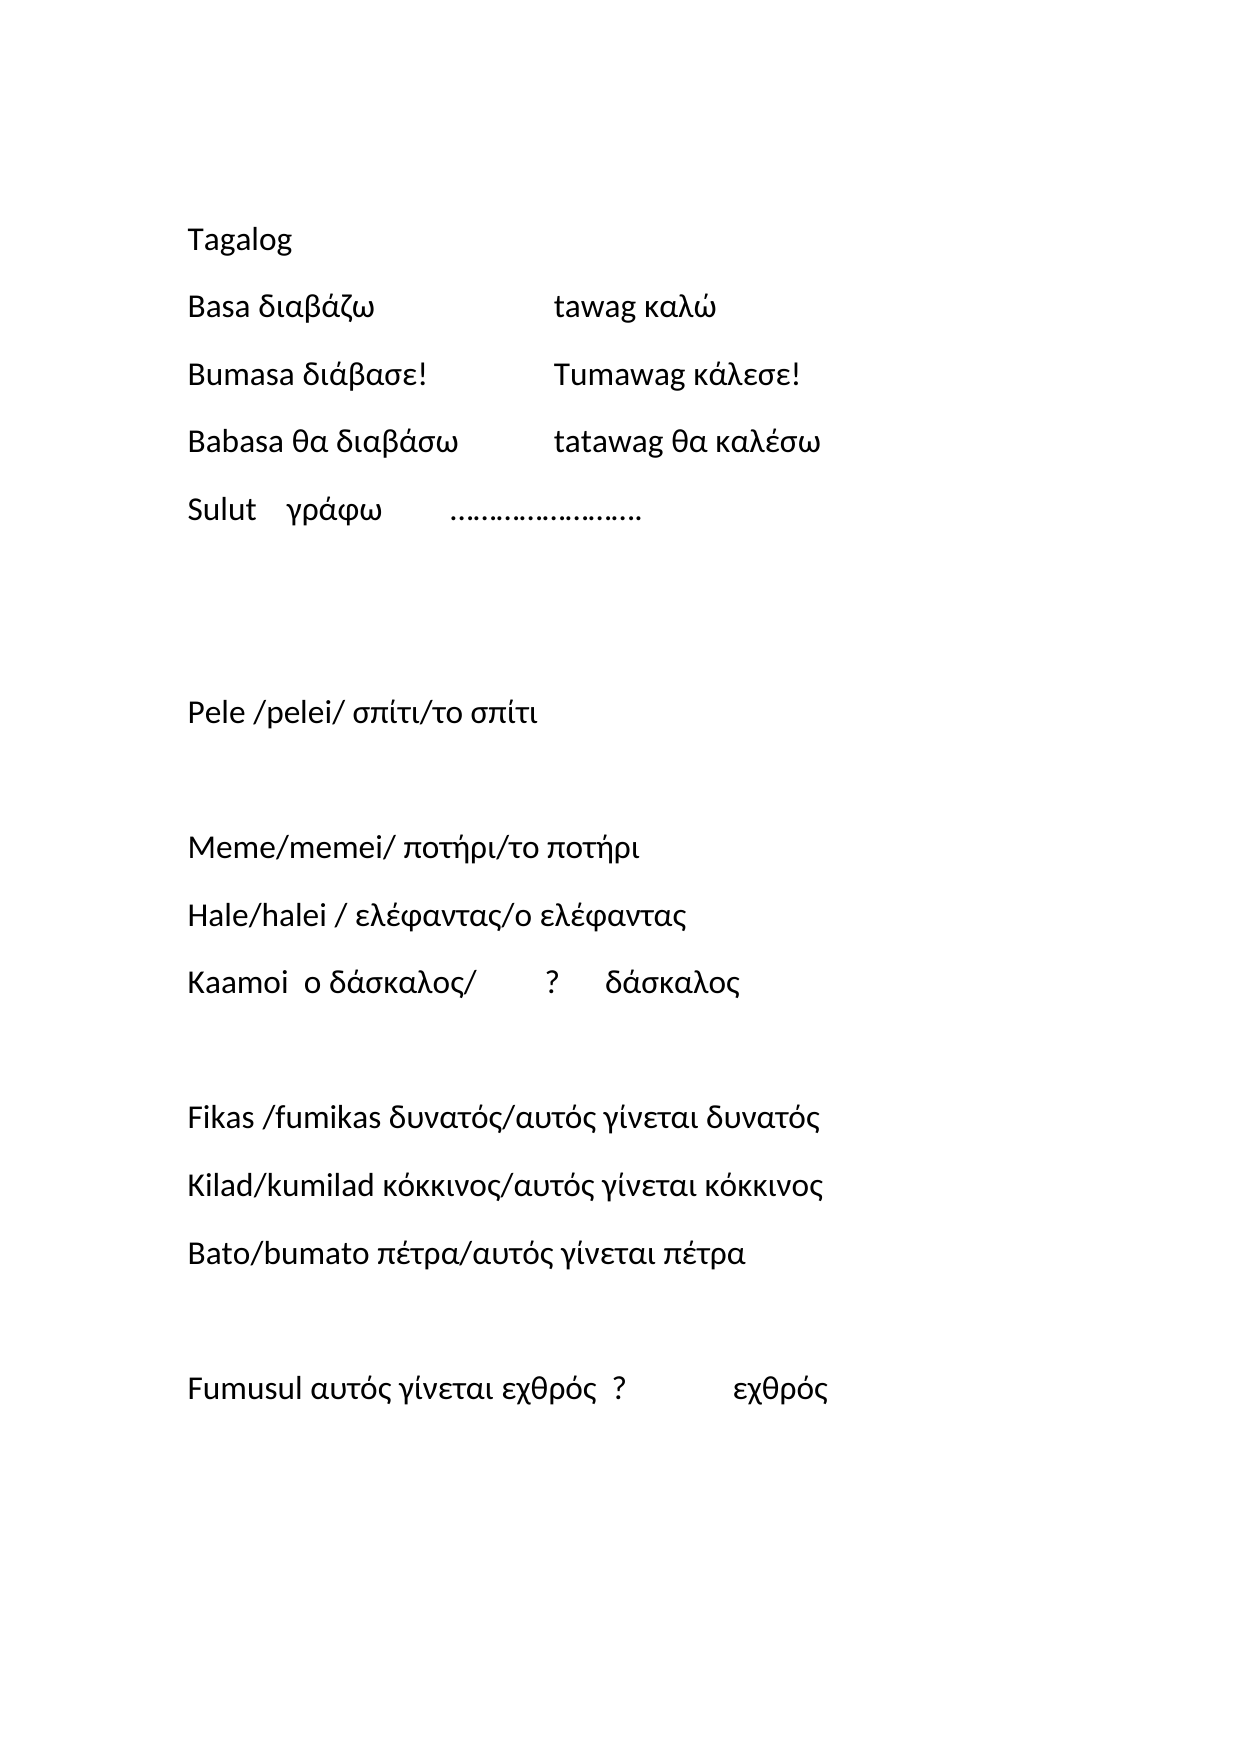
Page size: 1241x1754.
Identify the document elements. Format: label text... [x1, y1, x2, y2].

text Tagalog [187, 218, 1053, 258]
text Hale/halei / ελέφαντας/ο ελέφαντας [187, 894, 1053, 934]
text Kaamoi o δάσκαλος/ ? δάσκαλος [187, 961, 1053, 1002]
text Pele /pelei/ σπίτι/το σπίτι [187, 691, 1053, 732]
text Fumusul αυτός γίνεται εχθρός ? εχθρός [187, 1367, 1053, 1408]
text Babasa θα διαβάσω tatawag θα καλέσω [187, 420, 1053, 461]
text Basa διαβάζω tawag καλώ [187, 285, 1053, 326]
text Sulut γράφω ……………………. [187, 488, 1053, 529]
text Kilad/kumilad κόκκινος/αυτός γίνεται κόκκινος [187, 1164, 1053, 1205]
text Bumasa διάβασε! Tumawag κάλεσε! [187, 353, 1053, 393]
text Bato/bumato πέτρα/αυτός γίνεται πέτρα [187, 1232, 1053, 1272]
text Meme/memei/ ποτήρι/το ποτήρι [187, 826, 1053, 867]
text Fikas /fumikas δυνατός/αυτός γίνεται δυνατός [187, 1096, 1053, 1137]
